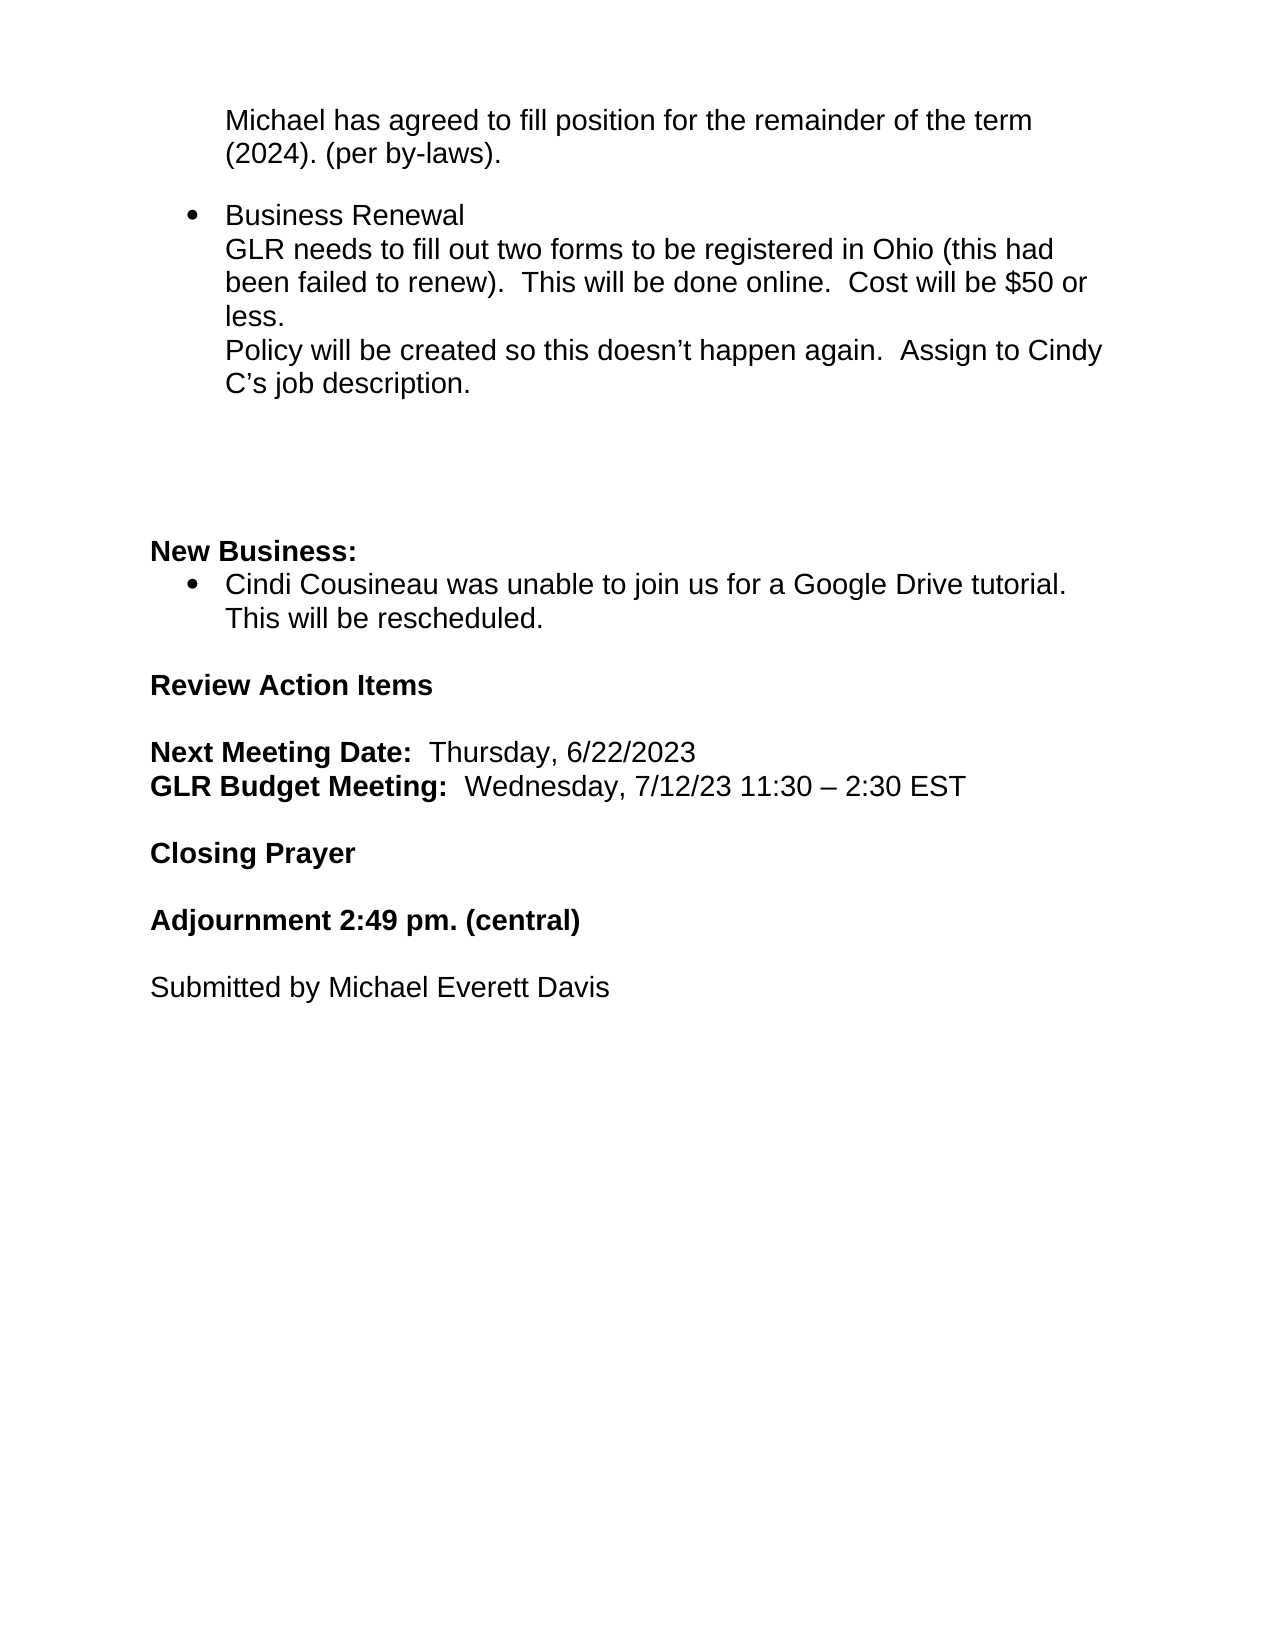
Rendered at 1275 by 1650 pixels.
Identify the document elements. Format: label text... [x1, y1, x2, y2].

text Closing Prayer [150, 836, 1125, 869]
text Adjournment 2:49 pm. (central) [150, 903, 1125, 936]
list Michael has agreed to fill position for the remainder of the term (2024). (per by-laws). [225, 103, 1125, 170]
text New Business: [150, 534, 1125, 567]
text GLR Budget Meeting: Wednesday, 7/12/23 11:30 – 2:30 EST [150, 769, 1125, 802]
list Business Renewal [187, 198, 1125, 232]
text Policy will be created so this doesn’t happen again. Assign to Cindy C’s job description. [225, 332, 1125, 399]
text Next Meeting Date: Thursday, 6/22/2023 [150, 735, 1125, 769]
list Cindi Cousineau was unable to join us for a Google Drive tutorial. This will be rescheduled. [187, 567, 1125, 634]
text Review Action Items [150, 668, 1125, 702]
text Submitted by Michael Everett Davis [150, 970, 1125, 1003]
text GLR needs to fill out two forms to be registered in Ohio (this had been failed to renew). This will be done online. Cost will be $50 or less. [225, 232, 1125, 332]
